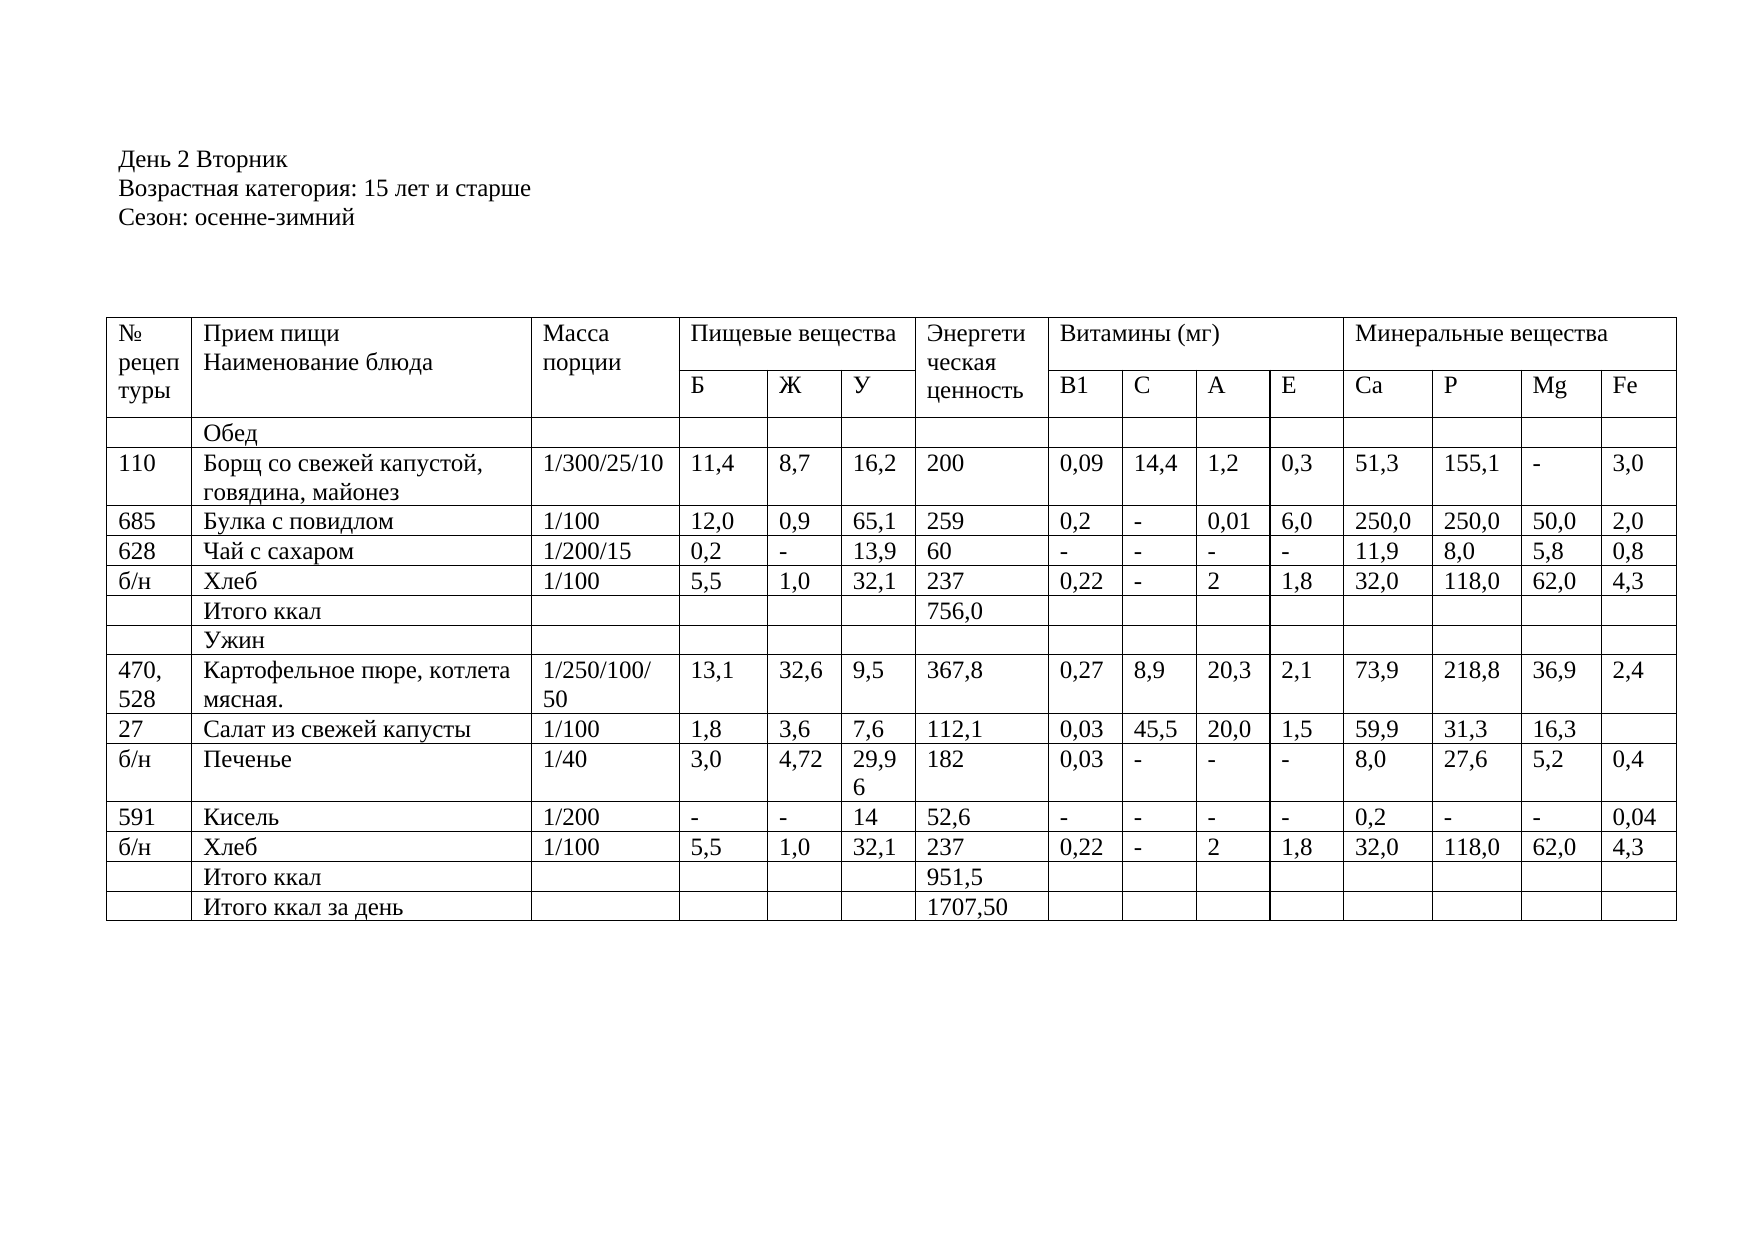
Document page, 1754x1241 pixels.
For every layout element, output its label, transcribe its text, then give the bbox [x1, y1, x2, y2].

table_cell [768, 626, 841, 654]
table_cell Чай с сахаром [192, 536, 531, 565]
table_cell Ж [768, 371, 841, 417]
table_cell б/н [107, 744, 191, 801]
table_cell [1049, 418, 1122, 447]
table_cell [1123, 626, 1196, 654]
table_cell 14 [842, 802, 915, 831]
table_cell 237 [916, 566, 1048, 595]
table_cell [768, 862, 841, 891]
table_cell 1/200 [532, 802, 679, 831]
table_cell 8,7 [768, 448, 841, 505]
table_cell 14,4 [1123, 448, 1196, 505]
table_cell [1522, 626, 1601, 654]
table_cell 1/300/25/10 [532, 448, 679, 505]
table_cell Кисель [192, 802, 531, 831]
table_cell 628 [107, 536, 191, 565]
table_cell - [1049, 802, 1122, 831]
table_cell 1/200/15 [532, 536, 679, 565]
table_cell [680, 418, 767, 447]
table_cell В1 [1049, 371, 1122, 417]
table_cell 110 [107, 448, 191, 505]
table_cell [1433, 892, 1521, 920]
table_cell [1433, 626, 1521, 654]
table_cell [1344, 596, 1432, 624]
table_cell [1522, 862, 1601, 891]
table_cell 60 [916, 536, 1048, 565]
table_cell - [1123, 832, 1196, 861]
table_cell - [1197, 802, 1269, 831]
table_cell 4,72 [768, 744, 841, 801]
table_cell [1197, 862, 1269, 891]
table_cell [1197, 626, 1269, 654]
table_cell [842, 596, 915, 624]
table_cell Итого ккал за день [192, 892, 531, 920]
table_cell 59,9 [1344, 714, 1432, 743]
table_cell 0,03 [1049, 714, 1122, 743]
table_cell Р [1433, 371, 1521, 417]
table_cell 5,2 [1522, 744, 1601, 801]
table_cell Хлеб [192, 566, 531, 595]
table_cell [680, 626, 767, 654]
table_cell 2 [1197, 832, 1269, 861]
table_cell [768, 418, 841, 447]
table_cell 0,09 [1049, 448, 1122, 505]
table_cell 0,2 [1049, 506, 1122, 535]
table_cell [1602, 892, 1676, 920]
table_cell 3,0 [680, 744, 767, 801]
table_cell 0,3 [1271, 448, 1343, 505]
table_cell [842, 626, 915, 654]
table_cell 0,2 [1344, 802, 1432, 831]
table_cell [107, 626, 191, 654]
table_cell [1602, 626, 1676, 654]
table_cell 12,0 [680, 506, 767, 535]
table_cell [680, 892, 767, 920]
table_cell 0,22 [1049, 832, 1122, 861]
table_cell Печенье [192, 744, 531, 801]
table_cell 1,0 [768, 832, 841, 861]
table_cell 36,9 [1522, 655, 1601, 713]
table_cell [842, 892, 915, 920]
table_cell [768, 892, 841, 920]
table_cell 218,8 [1433, 655, 1521, 713]
text Возрастная категория: 15 лет и старше [118, 173, 1636, 202]
table_cell 73,9 [1344, 655, 1432, 713]
table_cell 0,01 [1197, 506, 1269, 535]
table_cell 685 [107, 506, 191, 535]
table_cell 13,9 [842, 536, 915, 565]
table_cell 31,3 [1433, 714, 1521, 743]
table_cell 32,0 [1344, 832, 1432, 861]
table_cell 11,9 [1344, 536, 1432, 565]
table_cell 2,0 [1602, 506, 1676, 535]
table_cell [842, 418, 915, 447]
table_cell 1/100 [532, 714, 679, 743]
table_header № рецептуры [107, 318, 191, 417]
table_cell - [1522, 448, 1601, 505]
table_cell 27 [107, 714, 191, 743]
table_cell Хлеб [192, 832, 531, 861]
table_cell [1049, 626, 1122, 654]
table_cell [1433, 418, 1521, 447]
table_cell - [1123, 536, 1196, 565]
table_cell [1602, 862, 1676, 891]
table_cell 8,0 [1344, 744, 1432, 801]
table_cell - [1123, 506, 1196, 535]
table_cell [1271, 862, 1343, 891]
table_cell Борщ со свежей капустой, говядина, майонез [192, 448, 531, 505]
table_cell 5,5 [680, 832, 767, 861]
table_cell 1707,50 [916, 892, 1048, 920]
table_cell [1049, 596, 1122, 624]
table_cell [1197, 418, 1269, 447]
table_cell [1344, 892, 1432, 920]
table_cell 29,96 [842, 744, 915, 801]
table_cell 0,27 [1049, 655, 1122, 713]
table_cell С [1123, 371, 1196, 417]
text Сезон: осенне-зимний [118, 202, 1636, 231]
table_cell Е [1271, 371, 1343, 417]
table_cell 8,0 [1433, 536, 1521, 565]
table_cell Ужин [192, 626, 531, 654]
table_cell [532, 418, 679, 447]
table_cell 0,04 [1602, 802, 1676, 831]
table_cell 182 [916, 744, 1048, 801]
table_cell [1271, 418, 1343, 447]
table_cell 45,5 [1123, 714, 1196, 743]
table_cell [1433, 862, 1521, 891]
table_cell 0,9 [768, 506, 841, 535]
table_cell [916, 626, 1048, 654]
table_cell - [1049, 536, 1122, 565]
table_cell 3,6 [768, 714, 841, 743]
table_cell 0,2 [680, 536, 767, 565]
table_cell - [1197, 536, 1269, 565]
table_cell [1049, 862, 1122, 891]
table_cell 250,0 [1433, 506, 1521, 535]
table_cell [1344, 862, 1432, 891]
table_cell [1433, 596, 1521, 624]
table_cell Fe [1602, 371, 1676, 417]
table_cell 5,8 [1522, 536, 1601, 565]
table_cell 1/40 [532, 744, 679, 801]
table_cell - [768, 802, 841, 831]
table_cell [1123, 862, 1196, 891]
table_cell 118,0 [1433, 832, 1521, 861]
table_cell 50,0 [1522, 506, 1601, 535]
table_cell [842, 862, 915, 891]
table_cell [532, 892, 679, 920]
table_cell [107, 596, 191, 624]
table_cell Итого ккал [192, 862, 531, 891]
table_cell [1344, 626, 1432, 654]
table_cell - [1271, 802, 1343, 831]
table_cell Мg [1522, 371, 1601, 417]
table_cell 62,0 [1522, 832, 1601, 861]
table_cell [1522, 596, 1601, 624]
table_header Прием пищи Наименование блюда [192, 318, 531, 417]
table_cell 200 [916, 448, 1048, 505]
table_cell 32,0 [1344, 566, 1432, 595]
table_cell [532, 626, 679, 654]
table_cell 65,1 [842, 506, 915, 535]
table_cell [1197, 892, 1269, 920]
table_cell [1271, 596, 1343, 624]
table_cell 9,5 [842, 655, 915, 713]
table_cell 0,22 [1049, 566, 1122, 595]
table_cell б/н [107, 566, 191, 595]
table_cell 4,3 [1602, 566, 1676, 595]
text День 2 Вторник [118, 144, 1636, 173]
table_cell [680, 596, 767, 624]
table_cell Са [1344, 371, 1432, 417]
table_cell 16,2 [842, 448, 915, 505]
table_cell [1049, 892, 1122, 920]
table_cell [1522, 418, 1601, 447]
table_cell 0,03 [1049, 744, 1122, 801]
table_cell [1522, 892, 1601, 920]
table_cell [1123, 596, 1196, 624]
table_cell 0,8 [1602, 536, 1676, 565]
table_cell 367,8 [916, 655, 1048, 713]
table_cell - [1433, 802, 1521, 831]
table_cell 756,0 [916, 596, 1048, 624]
table_cell Б [680, 371, 767, 417]
table_cell - [1123, 744, 1196, 801]
table_cell 259 [916, 506, 1048, 535]
table_cell 2,1 [1271, 655, 1343, 713]
table_cell [107, 892, 191, 920]
table_cell 7,6 [842, 714, 915, 743]
table_cell 3,0 [1602, 448, 1676, 505]
table_cell 118,0 [1433, 566, 1521, 595]
table_cell [107, 862, 191, 891]
table_cell - [1123, 566, 1196, 595]
table_cell 27,6 [1433, 744, 1521, 801]
table_cell 250,0 [1344, 506, 1432, 535]
table_cell У [842, 371, 915, 417]
table_cell [107, 418, 191, 447]
table_cell 13,1 [680, 655, 767, 713]
table_cell 11,4 [680, 448, 767, 505]
table_cell - [1197, 744, 1269, 801]
table_cell 237 [916, 832, 1048, 861]
table_cell 20,0 [1197, 714, 1269, 743]
table_cell [680, 862, 767, 891]
table_cell 1/100 [532, 566, 679, 595]
table_cell 2 [1197, 566, 1269, 595]
table_cell 1,8 [1271, 832, 1343, 861]
table_cell 1,0 [768, 566, 841, 595]
table_cell 4,3 [1602, 832, 1676, 861]
table_cell [768, 596, 841, 624]
table_cell 0,4 [1602, 744, 1676, 801]
table_cell Картофельное пюре, котлета мясная. [192, 655, 531, 713]
table_cell [916, 418, 1048, 447]
table_cell [1344, 418, 1432, 447]
table_cell - [1271, 744, 1343, 801]
table_cell 51,3 [1344, 448, 1432, 505]
table_header Витамины (мг) [1049, 318, 1343, 369]
table_cell б/н [107, 832, 191, 861]
table_cell - [1522, 802, 1601, 831]
table_cell [1271, 892, 1343, 920]
table_cell - [1123, 802, 1196, 831]
table_cell Обед [192, 418, 531, 447]
table_cell 1,5 [1271, 714, 1343, 743]
table_cell 1,8 [680, 714, 767, 743]
table_cell 1/100 [532, 832, 679, 861]
table_cell - [1271, 536, 1343, 565]
table_cell [532, 596, 679, 624]
table_cell 20,3 [1197, 655, 1269, 713]
table_cell [1271, 626, 1343, 654]
table_cell [1602, 714, 1676, 743]
table_cell 591 [107, 802, 191, 831]
table_cell 1,8 [1271, 566, 1343, 595]
table_cell 6,0 [1271, 506, 1343, 535]
table_cell 16,3 [1522, 714, 1601, 743]
table_cell [1602, 596, 1676, 624]
table_cell 1/250/100/ 50 [532, 655, 679, 713]
table_cell 1/100 [532, 506, 679, 535]
table_cell 8,9 [1123, 655, 1196, 713]
table_cell Булка с повидлом [192, 506, 531, 535]
table_cell 2,4 [1602, 655, 1676, 713]
table_header Масса порции [532, 318, 679, 417]
table_cell [532, 862, 679, 891]
table_cell 32,1 [842, 832, 915, 861]
table_header Минеральные вещества [1344, 318, 1676, 369]
table_cell 52,6 [916, 802, 1048, 831]
table_cell [1123, 418, 1196, 447]
table_cell 62,0 [1522, 566, 1601, 595]
table_cell Салат из свежей капусты [192, 714, 531, 743]
table_cell 112,1 [916, 714, 1048, 743]
table_cell 470, 528 [107, 655, 191, 713]
table_cell [1602, 418, 1676, 447]
table_header Пищевые вещества [680, 318, 915, 369]
table_cell - [768, 536, 841, 565]
table_cell 5,5 [680, 566, 767, 595]
table_cell - [680, 802, 767, 831]
table_cell 32,1 [842, 566, 915, 595]
table_cell [1197, 596, 1269, 624]
table_cell 155,1 [1433, 448, 1521, 505]
table_cell А [1197, 371, 1269, 417]
table_cell [1123, 892, 1196, 920]
table_cell 1,2 [1197, 448, 1269, 505]
table_header Энергетическая ценность [916, 318, 1048, 417]
table_cell Итого ккал [192, 596, 531, 624]
table_cell 951,5 [916, 862, 1048, 891]
table_cell 32,6 [768, 655, 841, 713]
